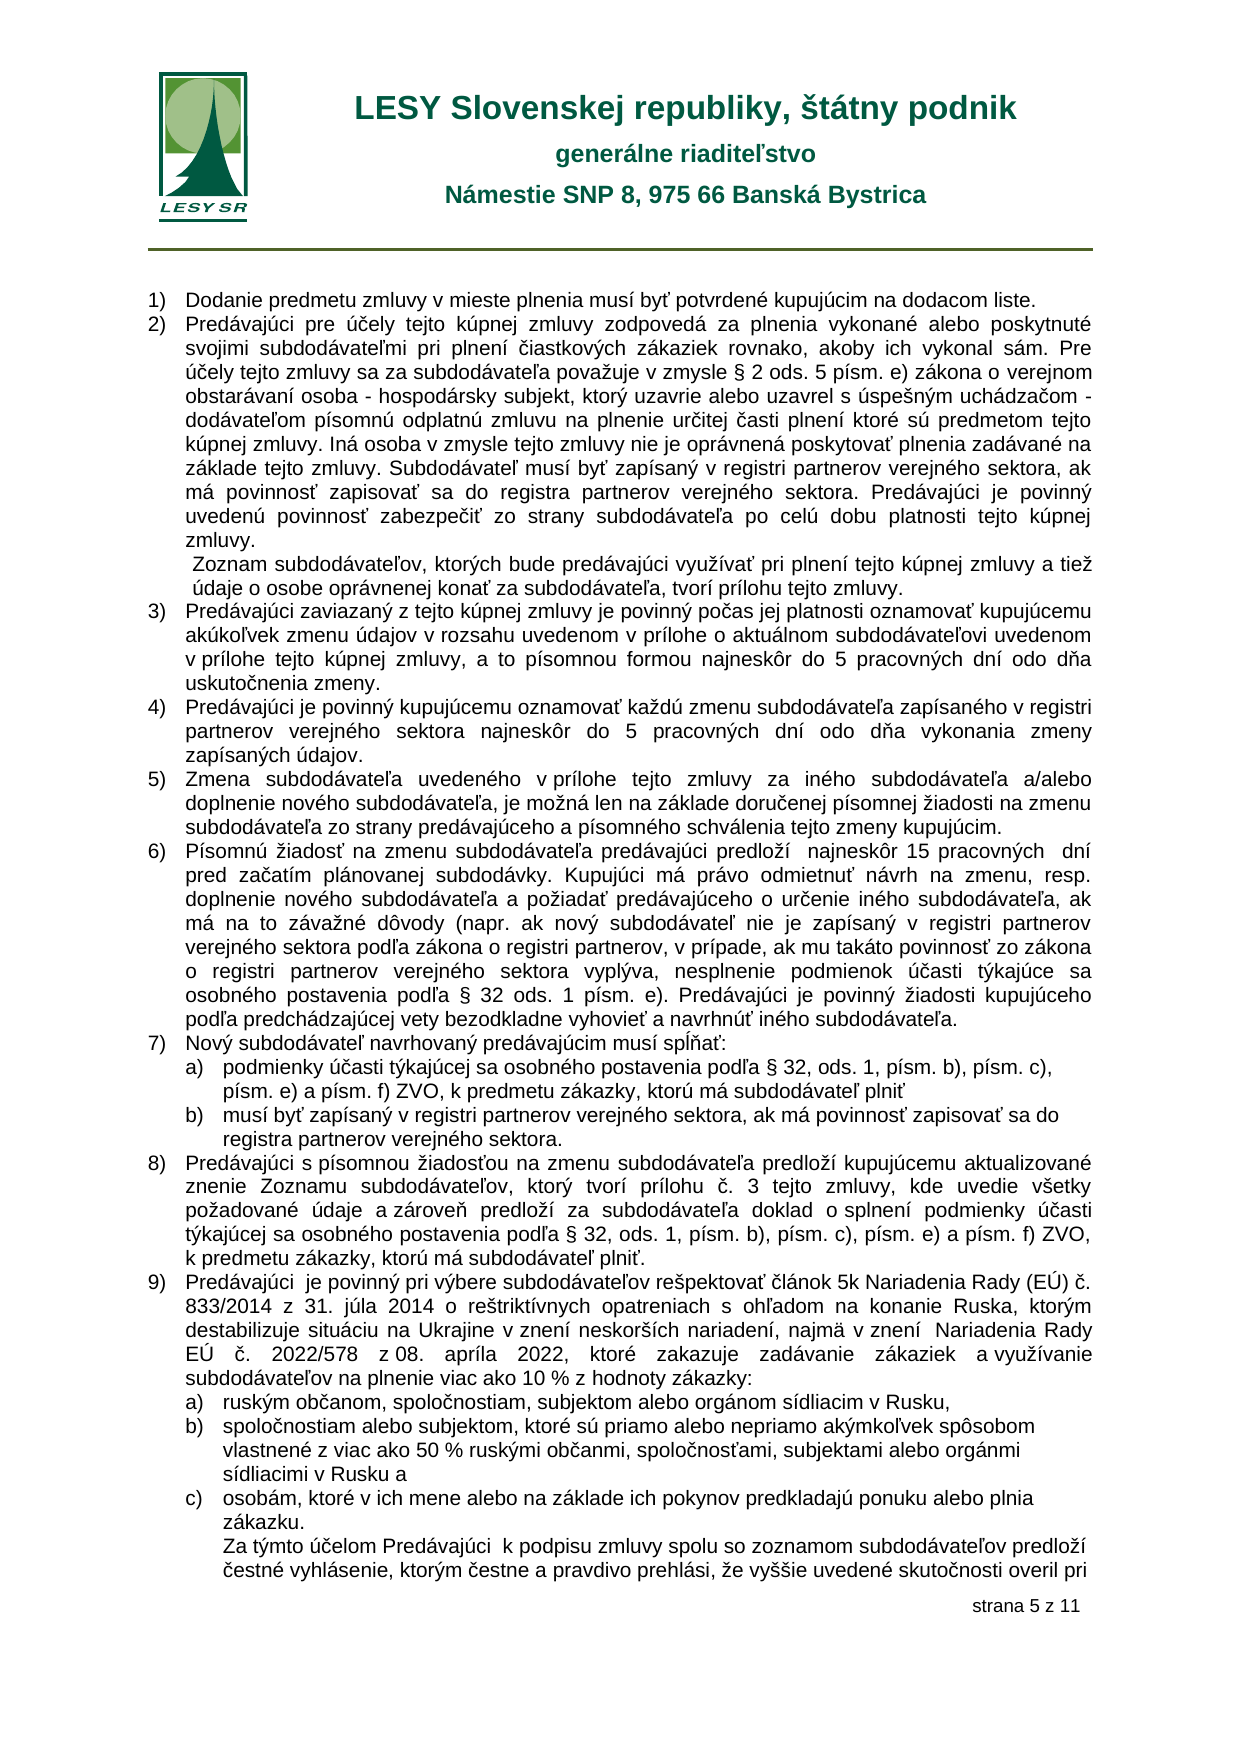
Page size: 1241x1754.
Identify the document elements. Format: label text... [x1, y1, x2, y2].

list Písomnú žiadosť na zmenu subdodávateľa predávajúci predloží najneskôr 15 pracovných dní pred začatím plánovanej subdodávky. Kupujúci má právo odmietnuť návrh na zmenu, resp. doplnenie nového subdodávateľa a požiadať predávajúceho o určenie iného subdodávateľa, ak má na to závažné dôvody (napr. ak nový subdodávateľ nie je zapísaný v registri partnerov verejného sektora podľa zákona o registri partnerov, v prípade, ak mu takáto povinnosť zo zákona o registri partnerov verejného sektora vyplýva, nesplnenie podmienok účasti týkajúce sa osobného postavenia podľa § 32 ods. 1 písm. e). Predávajúci je povinný žiadosti kupujúceho podľa predchádzajúcej vety bezodkladne vyhovieť a navrhnúť iného subdodávateľa. [148, 839, 1093, 1031]
list Predávajúci je povinný kupujúcemu oznamovať každú zmenu subdodávateľa zapísaného v registri partnerov verejného sektora najneskôr do 5 pracovných dní odo dňa vykonania zmeny zapísaných údajov. [148, 695, 1093, 767]
list podmienky účasti týkajúcej sa osobného postavenia podľa § 32, ods. 1, písm. b), písm. c), písm. e) a písm. f) ZVO, k predmetu zákazky, ktorú má subdodávateľ plniť [185, 1054, 1093, 1102]
list ruským občanom, spoločnostiam, subjektom alebo orgánom sídliacim v Rusku, [185, 1390, 1093, 1414]
list osobám, ktoré v ich mene alebo na základe ich pokynov predkladajú ponuku alebo plnia zákazku. [185, 1486, 1093, 1534]
text Zoznam subdodávateľov, ktorých bude predávajúci využívať pri plnení tejto kúpnej zmluvy a tiež údaje o osobe oprávnenej konať za subdodávateľa, tvorí prílohu tejto zmluvy. [192, 551, 1093, 599]
list Predávajúci s písomnou žiadosťou na zmenu subdodávateľa predloží kupujúcemu aktualizované znenie Zoznamu subdodávateľov, ktorý tvorí prílohu č. 3 tejto zmluvy, kde uvedie všetky požadované údaje a zároveň predloží za subdodávateľa doklad o splnení podmienky účasti týkajúcej sa osobného postavenia podľa § 32, ods. 1, písm. b), písm. c), písm. e) a písm. f) ZVO, k predmetu zákazky, ktorú má subdodávateľ plniť. [148, 1150, 1093, 1270]
list Dodanie predmetu zmluvy v mieste plnenia musí byť potvrdené kupujúcim na dodacom liste. [148, 288, 1093, 312]
list Nový subdodávateľ navrhovaný predávajúcim musí spĺňať: [148, 1031, 1093, 1054]
list Zmena subdodávateľa uvedeného v prílohe tejto zmluvy za iného subdodávateľa a/alebo doplnenie nového subdodávateľa, je možná len na základe doručenej písomnej žiadosti na zmenu subdodávateľa zo strany predávajúceho a písomného schválenia tejto zmeny kupujúcim. [148, 767, 1093, 839]
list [223, 1534, 1093, 1582]
list Predávajúci pre účely tejto kúpnej zmluvy zodpovedá za plnenia vykonané alebo poskytnuté svojimi subdodávateľmi pri plnení čiastkových zákaziek rovnako, akoby ich vykonal sám. Pre účely tejto zmluvy sa za subdodávateľa považuje v zmysle § 2 ods. 5 písm. e) zákona o verejnom obstarávaní osoba - hospodársky subjekt, ktorý uzavrie alebo uzavrel s úspešným uchádzačom - dodávateľom písomnú odplatnú zmluvu na plnenie určitej časti plnení ktoré sú predmetom tejto kúpnej zmluvy. Iná osoba v zmysle tejto zmluvy nie je oprávnená poskytovať plnenia zadávané na základe tejto zmluvy. Subdodávateľ musí byť zapísaný v registri partnerov verejného sektora, ak má povinnosť zapisovať sa do registra partnerov verejného sektora. Predávajúci je povinný uvedenú povinnosť zabezpečiť zo strany subdodávateľa po celú dobu platnosti tejto kúpnej zmluvy. [148, 312, 1093, 551]
list spoločnostiam alebo subjektom, ktoré sú priamo alebo nepriamo akýmkoľvek spôsobom vlastnené z viac ako 50 % ruskými občanmi, spoločnosťami, subjektami alebo orgánmi sídliacimi v Rusku a [185, 1414, 1093, 1486]
list musí byť zapísaný v registri partnerov verejného sektora, ak má povinnosť zapisovať sa do registra partnerov verejného sektora. [185, 1102, 1093, 1150]
list Predávajúci je povinný pri výbere subdodávateľov rešpektovať článok 5k Nariadenia Rady (EÚ) č. 833/2014 z 31. júla 2014 o reštriktívnych opatreniach s ohľadom na konanie Ruska, ktorým destabilizuje situáciu na Ukrajine v znení neskorších nariadení, najmä v znení Nariadenia Rady EÚ č. 2022/578 z 08. apríla 2022, ktoré zakazuje zadávanie zákaziek a využívanie subdodávateľov na plnenie viac ako 10 % z hodnoty zákazky: [148, 1270, 1093, 1390]
list Predávajúci zaviazaný z tejto kúpnej zmluvy je povinný počas jej platnosti oznamovať kupujúcemu akúkoľvek zmenu údajov v rozsahu uvedenom v prílohe o aktuálnom subdodávateľovi uvedenom v prílohe tejto kúpnej zmluvy, a to písomnou formou najneskôr do 5 pracovných dní odo dňa uskutočnenia zmeny. [148, 599, 1093, 695]
